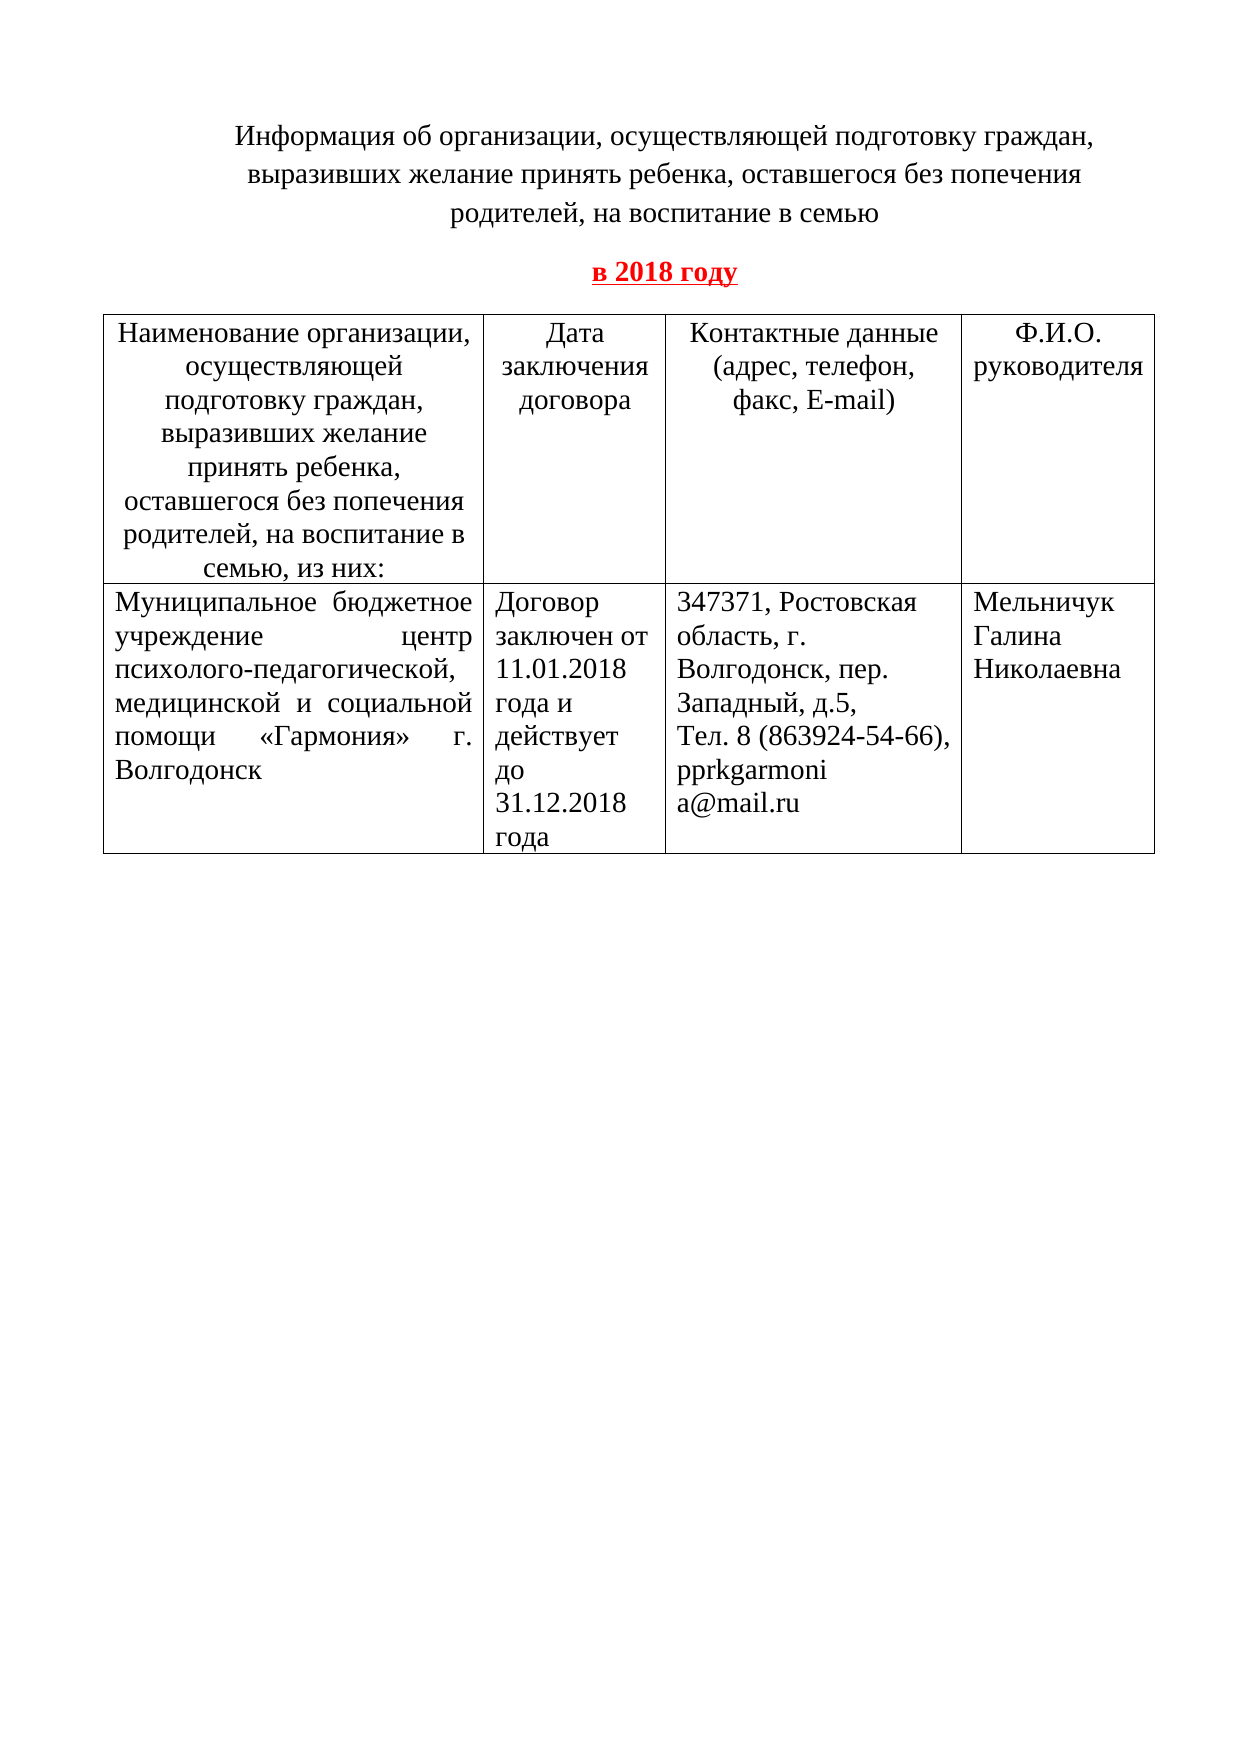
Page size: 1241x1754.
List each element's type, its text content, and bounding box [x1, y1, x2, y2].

table_header Контактные данные (адрес, телефон, факс, E-mail) [666, 315, 961, 583]
text в 2018 году [177, 254, 1152, 288]
text Информация об организации, осуществляющей подготовку граждан, выразивших желание принять ребенка, оставшегося без попечения родителей, на воспитание в семью [177, 118, 1152, 229]
table_header Дата заключения договора [484, 315, 665, 583]
table_cell 347371, Ростовская область, г. Волгодонск, пер. Западный, д.5, Тел. 8 (863924-54-66), pprkgarmonia@mail.ru [666, 584, 961, 853]
table_cell Муниципальное бюджетное учреждение центр психолого-педагогической, медицинской и социальной помощи «Гармония» г. Волгодонск [104, 584, 483, 853]
table_cell Договор заключен от 11.01.2018 года и действует до 31.12.2018 года [484, 584, 665, 853]
table_header Ф.И.О. руководителя [962, 315, 1154, 583]
table_cell Мельничук Галина Николаевна [962, 584, 1154, 853]
table_header Наименование организации, осуществляющей подготовку граждан, выразивших желание принять ребенка, оставшегося без попечения родителей, на воспитание в семью, из них: [104, 315, 483, 583]
